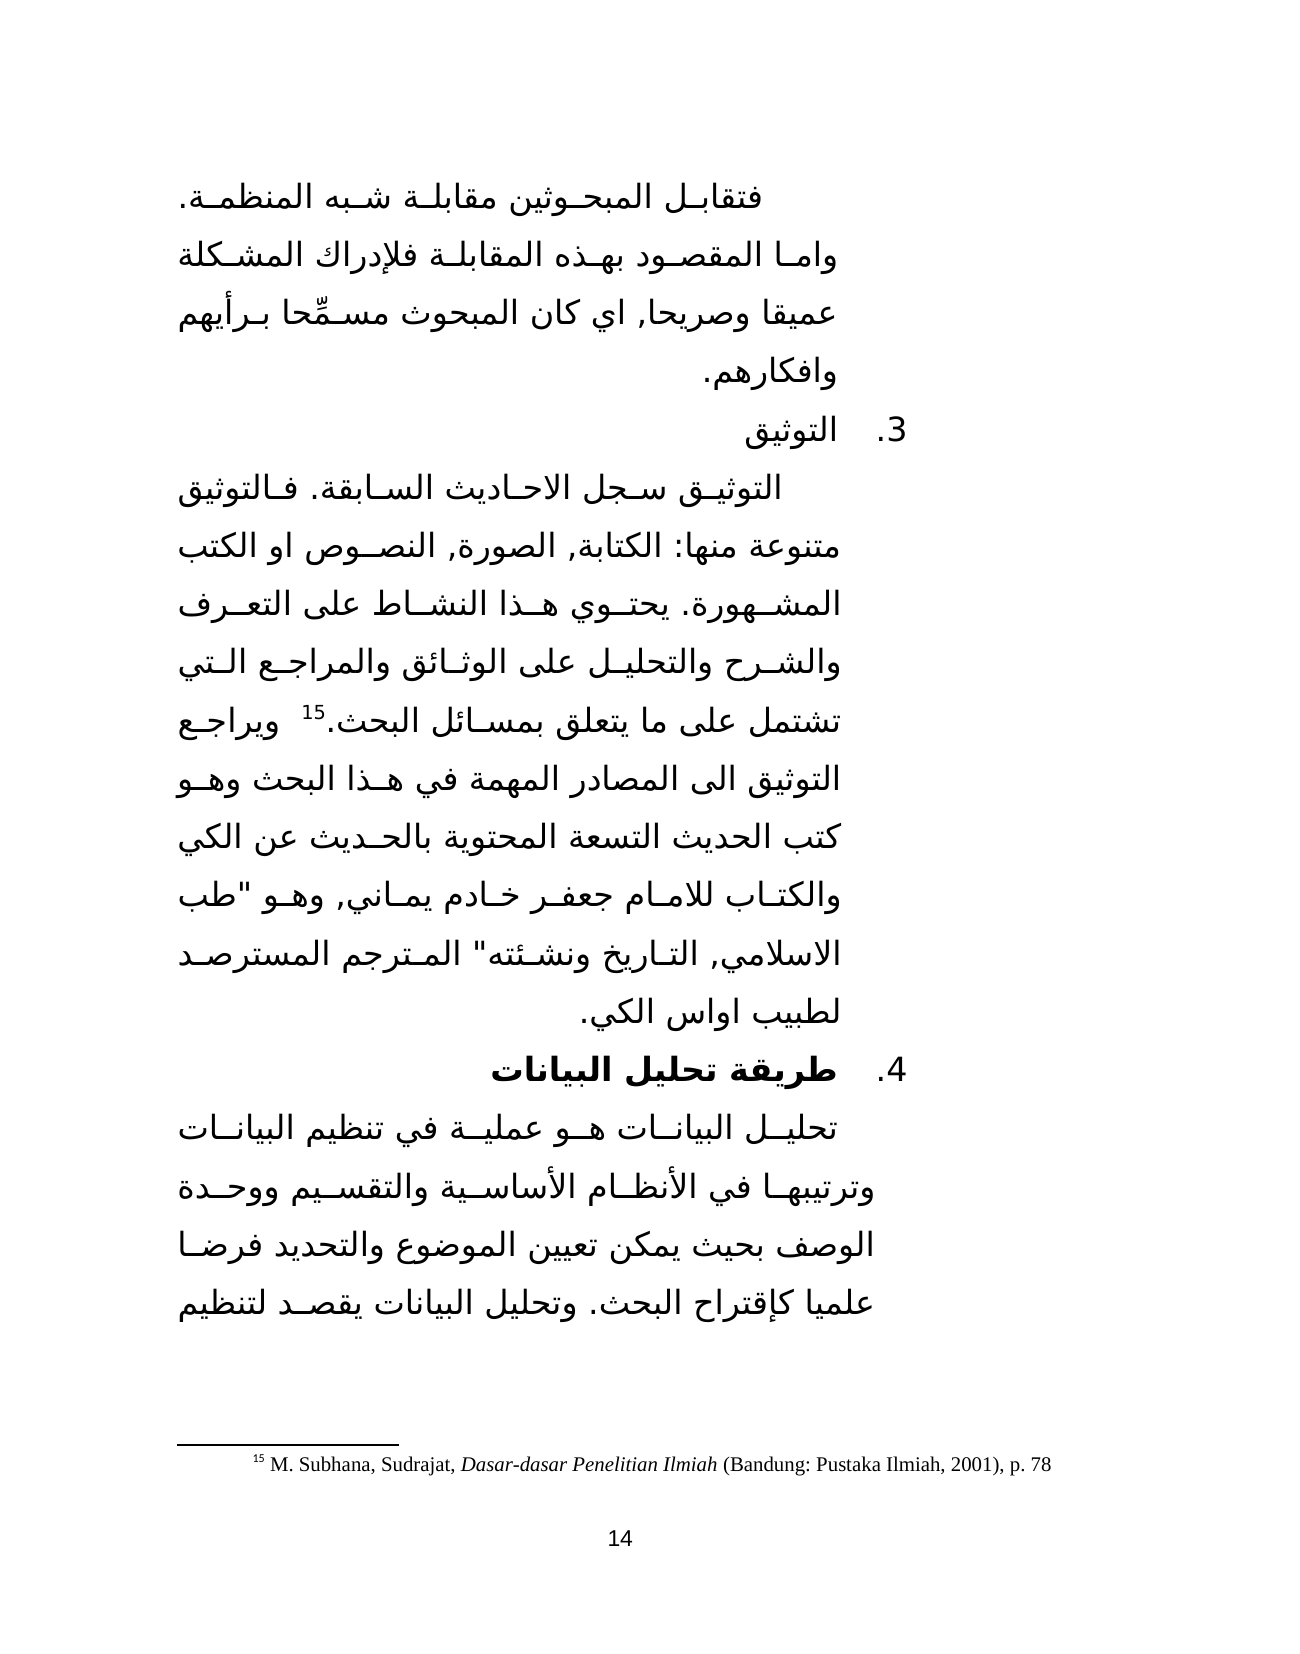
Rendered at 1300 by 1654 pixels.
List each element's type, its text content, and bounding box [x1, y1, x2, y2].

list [177, 1109, 875, 1322]
list فتقابل المبحوثين مقابلة شبه المنظمة. واما المقصود بهذه المقابلة فلإدراك المشكلة عميقا وصريحا, اي كان المبحوث مسمِّحا برأيهم وافكارهم. [177, 177, 838, 391]
list طريقة تحليل البيانات [177, 1051, 875, 1089]
list التوثيق [177, 410, 875, 449]
list التوثيق سجل الاحاديث السابقة. فالتوثيق متنوعة منها: الكتابة, الصورة, النصوص او الكتب المشهورة. يحتوي هذا النشاط على التعرف والشرح والتحليل على الوثائق والمراجع التي تشتمل على ما يتعلق بمسائل البحث. ويراجع التوثيق الى المصادر المهمة في هذا البحث وهو كتب الحديث التسعة المحتوية بالحديث عن الكي والكتاب للامام جعفر خادم يماني, وهو "طب الاسلامي, التاريخ ونشئته" المترجم المسترصد لطبيب اواس الكي. [177, 468, 842, 1031]
